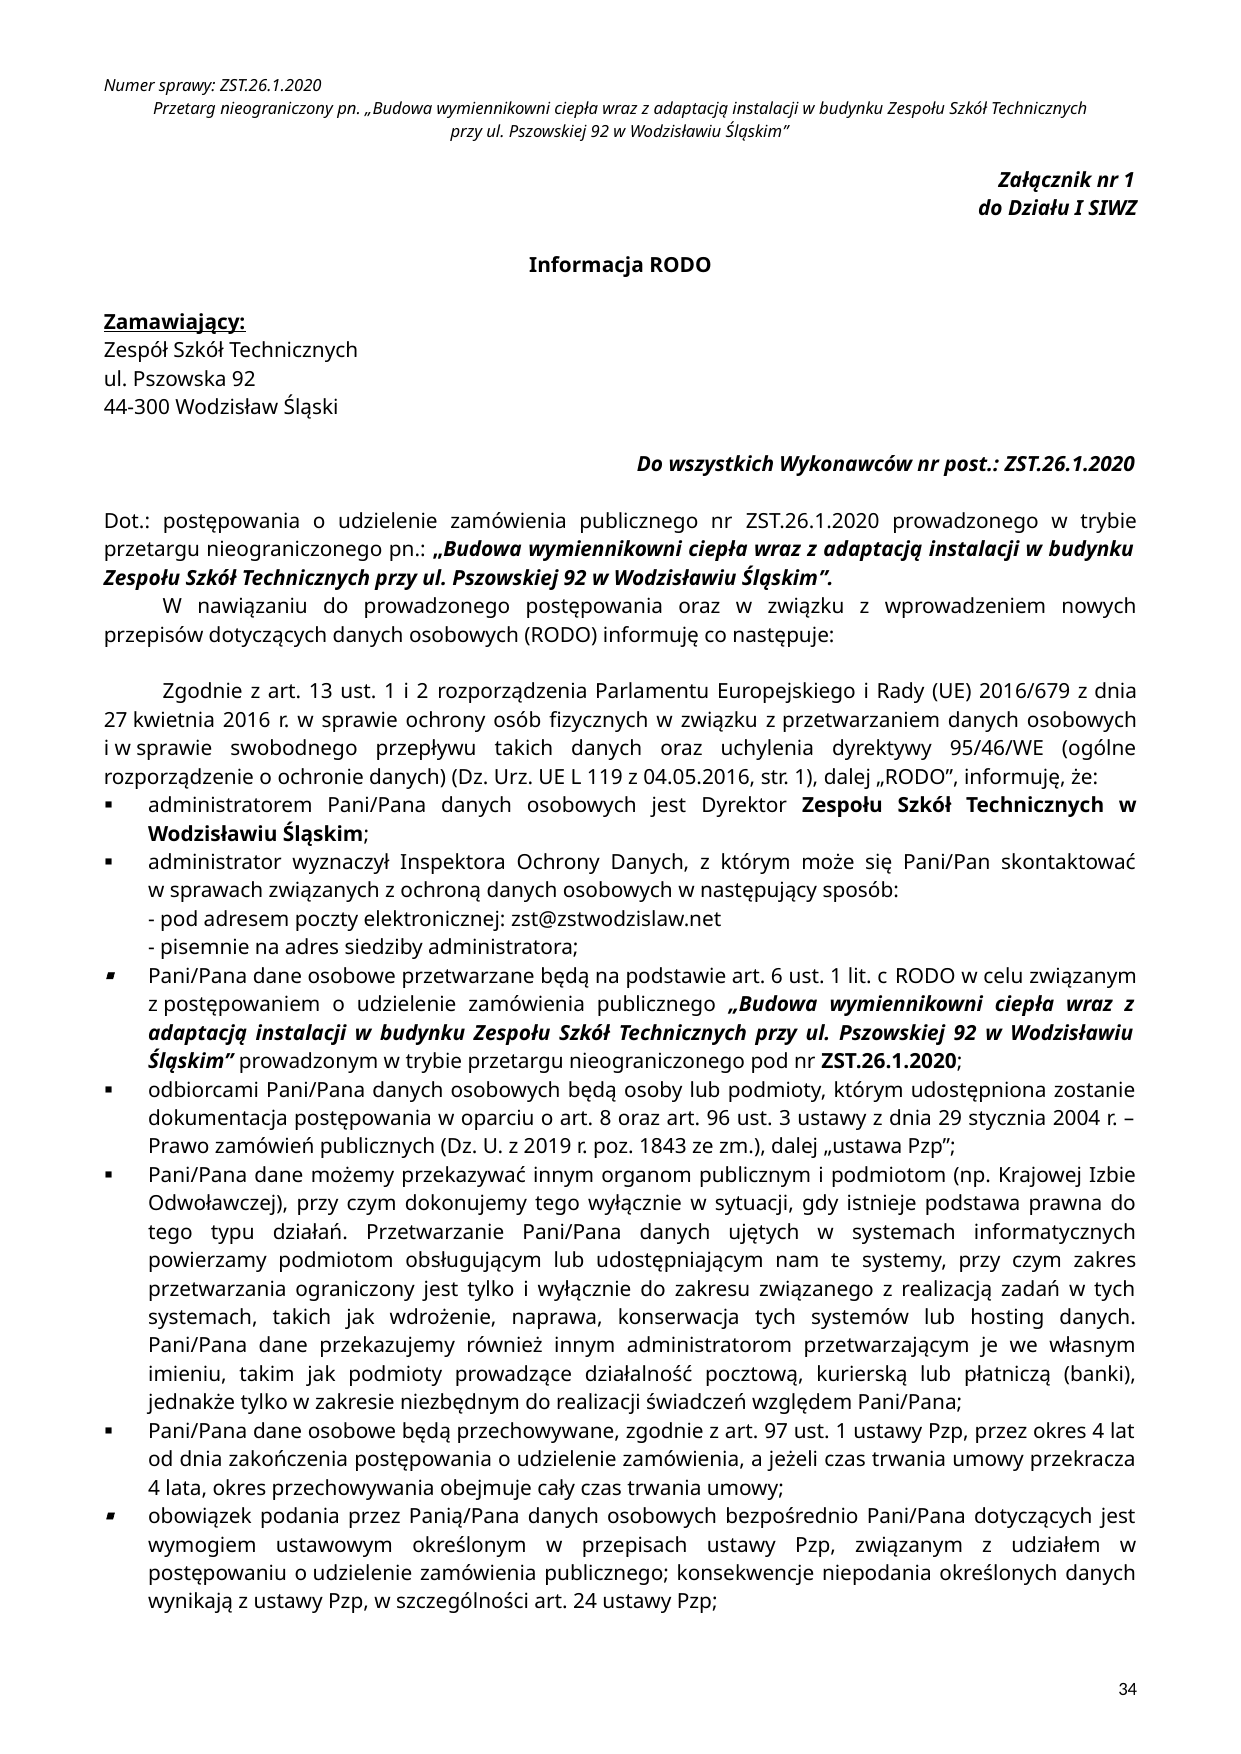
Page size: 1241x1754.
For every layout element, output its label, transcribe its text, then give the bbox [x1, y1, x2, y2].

text Zamawiający: [103, 307, 1137, 335]
text Zespół Szkół Technicznych [103, 335, 1137, 364]
text Zgodnie z art. 13 ust. 1 i 2 rozporządzenia Parlamentu Europejskiego i Rady (UE) 2016/679 z dnia 27 kwietnia 2016 r. w sprawie ochrony osób fizycznych w związku z przetwarzaniem danych osobowych i w sprawie swobodnego przepływu takich danych oraz uchylenia dyrektywy 95/46/WE (ogólne rozporządzenie o ochronie danych) (Dz. Urz. UE L 119 z 04.05.2016, str. 1), dalej „RODO”, informuję, że: [103, 677, 1137, 790]
text ul. Pszowska 92 [103, 364, 1137, 392]
list administratorem Pani/Pana danych osobowych jest Dyrektor Zespołu Szkół Technicznych w Wodzisławiu Śląskim; [103, 790, 1137, 847]
text Załącznik nr 1 [177, 165, 1137, 193]
list administrator wyznaczył Inspektora Ochrony Danych, z którym może się Pani/Pan skontaktować w sprawach związanych z ochroną danych osobowych w następujący sposób: [103, 847, 1137, 904]
text do Działu I SIWZ [177, 193, 1137, 222]
list odbiorcami Pani/Pana danych osobowych będą osoby lub podmioty, którym udostępniona zostanie dokumentacja postępowania w oparciu o art. 8 oraz art. 96 ust. 3 ustawy z dnia 29 stycznia 2004 r. – Prawo zamówień publicznych (Dz. U. z 2019 r. poz. 1843 ze zm.), dalej „ustawa Pzp”; [103, 1075, 1137, 1160]
text - pod adresem poczty elektronicznej: zst@zstwodzislaw.net [148, 904, 1137, 932]
text W nawiązaniu do prowadzonego postępowania oraz w związku z wprowadzeniem nowych przepisów dotyczących danych osobowych (RODO) informuję co następuje: [103, 591, 1137, 648]
list Pani/Pana dane osobowe będą przechowywane, zgodnie z art. 97 ust. 1 ustawy Pzp, przez okres 4 lat od dnia zakończenia postępowania o udzielenie zamówienia, a jeżeli czas trwania umowy przekracza 4 lata, okres przechowywania obejmuje cały czas trwania umowy; [103, 1416, 1137, 1501]
text Dot.: postępowania o udzielenie zamówienia publicznego nr ZST.26.1.2020 prowadzonego w trybie przetargu nieograniczonego pn.: „Budowa wymiennikowni ciepła wraz z adaptacją instalacji w budynku Zespołu Szkół Technicznych przy ul. Pszowskiej 92 w Wodzisławiu Śląskim”. [103, 506, 1137, 591]
list obowiązek podania przez Panią/Pana danych osobowych bezpośrednio Pani/Pana dotyczących jest wymogiem ustawowym określonym w przepisach ustawy Pzp, związanym z udziałem w postępowaniu o udzielenie zamówienia publicznego; konsekwencje niepodania określonych danych wynikają z ustawy Pzp, w szczególności art. 24 ustawy Pzp; [103, 1501, 1137, 1615]
text Informacja RODO [103, 250, 1137, 278]
list Pani/Pana dane osobowe przetwarzane będą na podstawie art. 6 ust. 1 lit. c RODO w celu związanym z postępowaniem o udzielenie zamówienia publicznego „Budowa wymiennikowni ciepła wraz z adaptacją instalacji w budynku Zespołu Szkół Technicznych przy ul. Pszowskiej 92 w Wodzisławiu Śląskim” prowadzonym w trybie przetargu nieograniczonego pod nr ZST.26.1.2020; [103, 961, 1137, 1075]
list Pani/Pana dane możemy przekazywać innym organom publicznym i podmiotom (np. Krajowej Izbie Odwoławczej), przy czym dokonujemy tego wyłącznie w sytuacji, gdy istnieje podstawa prawna do tego typu działań. Przetwarzanie Pani/Pana danych ujętych w systemach informatycznych powierzamy podmiotom obsługującym lub udostępniającym nam te systemy, przy czym zakres przetwarzania ograniczony jest tylko i wyłącznie do zakresu związanego z realizacją zadań w tych systemach, takich jak wdrożenie, naprawa, konserwacja tych systemów lub hosting danych. Pani/Pana dane przekazujemy również innym administratorom przetwarzającym je we własnym imieniu, takim jak podmioty prowadzące działalność pocztową, kurierską lub płatniczą (banki), jednakże tylko w zakresie niezbędnym do realizacji świadczeń względem Pani/Pana; [103, 1160, 1137, 1416]
text 44-300 Wodzisław Śląski [103, 392, 1137, 421]
text Do wszystkich Wykonawców nr post.: ZST.26.1.2020 [177, 449, 1137, 477]
text - pisemnie na adres siedziby administratora; [148, 932, 1137, 961]
